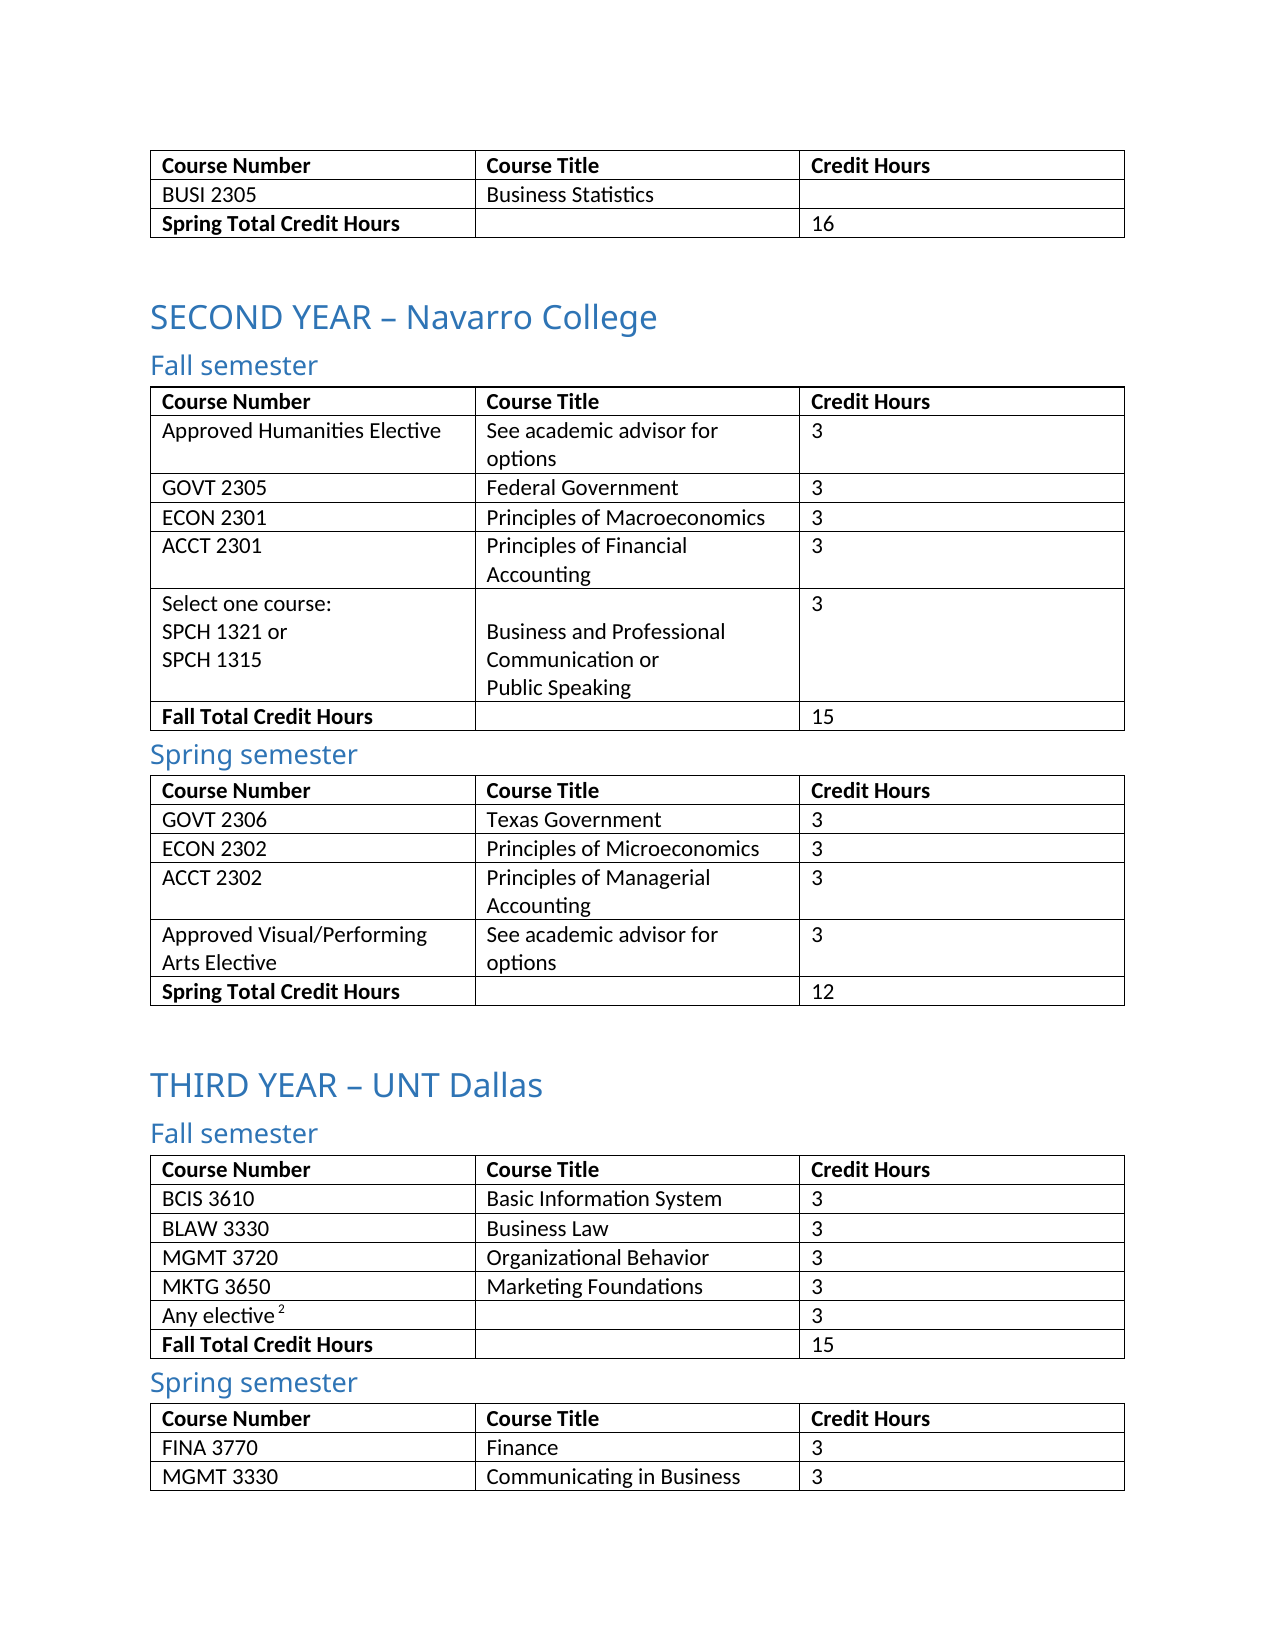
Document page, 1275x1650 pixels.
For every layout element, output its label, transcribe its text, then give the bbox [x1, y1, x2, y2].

table_header Credit Hours [800, 1156, 1124, 1183]
table_header Course Number [151, 151, 475, 179]
table_cell ACCT 2301 [151, 532, 475, 588]
table_header Credit Hours [800, 388, 1124, 415]
table_cell Federal Government [476, 474, 799, 502]
table_header Credit Hours [800, 151, 1124, 179]
table_cell 3 [800, 1462, 1124, 1490]
table_cell MKTG 3650 [151, 1272, 475, 1300]
table_cell Spring Total Credit Hours [151, 209, 475, 237]
table_cell 3 [800, 805, 1124, 833]
table_header Course Title [476, 776, 799, 804]
table_header Credit Hours [800, 776, 1124, 804]
table_cell Communicating in Business [476, 1462, 799, 1490]
table_cell 16 [800, 209, 1124, 237]
table_cell 3 [800, 1185, 1124, 1213]
table_cell [800, 180, 1124, 208]
table_cell Marketing Foundations [476, 1272, 799, 1300]
table_cell Business and Professional Communication or Public Speaking [476, 589, 799, 701]
table_cell MGMT 3330 [151, 1462, 475, 1490]
table_cell 3 [800, 1433, 1124, 1461]
table_header Course Title [476, 1404, 799, 1432]
table_cell 3 [800, 532, 1124, 588]
table_cell Texas Government [476, 805, 799, 833]
table_cell ACCT 2302 [151, 863, 475, 919]
table_cell BLAW 3330 [151, 1214, 475, 1242]
table_cell 3 [800, 920, 1124, 976]
table_header Course Title [476, 1156, 799, 1183]
subtitle Spring semester [150, 1363, 1125, 1400]
table_cell ECON 2301 [151, 503, 475, 531]
table_cell 3 [800, 589, 1124, 701]
table_header Course Title [476, 151, 799, 179]
subtitle Fall semester [150, 347, 1125, 383]
table_cell 3 [800, 1243, 1124, 1271]
table_cell Organizational Behavior [476, 1243, 799, 1271]
table_cell See academic advisor for options [476, 416, 799, 472]
table_cell 3 [800, 1301, 1124, 1329]
table_cell [476, 209, 799, 237]
subtitle SECOND YEAR – Navarro College [150, 293, 1125, 339]
subtitle THIRD YEAR – UNT Dallas [150, 1062, 1125, 1107]
table_cell ECON 2302 [151, 834, 475, 862]
table_cell Fall Total Credit Hours [151, 1330, 475, 1358]
table_cell 3 [800, 1272, 1124, 1300]
table_cell Principles of Macroeconomics [476, 503, 799, 531]
table_cell 3 [800, 503, 1124, 531]
table_cell 15 [800, 1330, 1124, 1358]
table_cell Approved Humanities Elective [151, 416, 475, 472]
table_cell GOVT 2306 [151, 805, 475, 833]
table_cell Finance [476, 1433, 799, 1461]
table_cell 3 [800, 416, 1124, 472]
table_cell FINA 3770 [151, 1433, 475, 1461]
table_cell 12 [800, 977, 1124, 1005]
table_cell [476, 977, 799, 1005]
table_cell Basic Information System [476, 1185, 799, 1213]
table_cell BUSI 2305 [151, 180, 475, 208]
table_cell [476, 1330, 799, 1358]
table_cell Principles of Financial Accounting [476, 532, 799, 588]
table_cell Principles of Managerial Accounting [476, 863, 799, 919]
table_header Credit Hours [800, 1404, 1124, 1432]
table_header Course Number [151, 776, 475, 804]
table_cell [476, 702, 799, 730]
subtitle Spring semester [150, 735, 1125, 772]
table_cell [476, 1301, 799, 1329]
table_cell 15 [800, 702, 1124, 730]
table_header Course Number [151, 1156, 475, 1183]
table_cell 3 [800, 863, 1124, 919]
table_cell Business Statistics [476, 180, 799, 208]
table_cell 3 [800, 474, 1124, 502]
table_cell See academic advisor for options [476, 920, 799, 976]
table_header Course Number [151, 388, 475, 415]
table_cell Fall Total Credit Hours [151, 702, 475, 730]
table_cell Any elective 2 [151, 1301, 475, 1329]
table_cell BCIS 3610 [151, 1185, 475, 1213]
table_header Course Title [476, 388, 799, 415]
subtitle Fall semester [150, 1115, 1125, 1152]
table_cell MGMT 3720 [151, 1243, 475, 1271]
table_cell Approved Visual/Performing Arts Elective [151, 920, 475, 976]
table_cell 3 [800, 834, 1124, 862]
table_cell GOVT 2305 [151, 474, 475, 502]
table_cell Spring Total Credit Hours [151, 977, 475, 1005]
table_header Course Number [151, 1404, 475, 1432]
table_cell Principles of Microeconomics [476, 834, 799, 862]
table_cell Select one course: SPCH 1321 or SPCH 1315 [151, 589, 475, 701]
table_cell 3 [800, 1214, 1124, 1242]
table_cell Business Law [476, 1214, 799, 1242]
